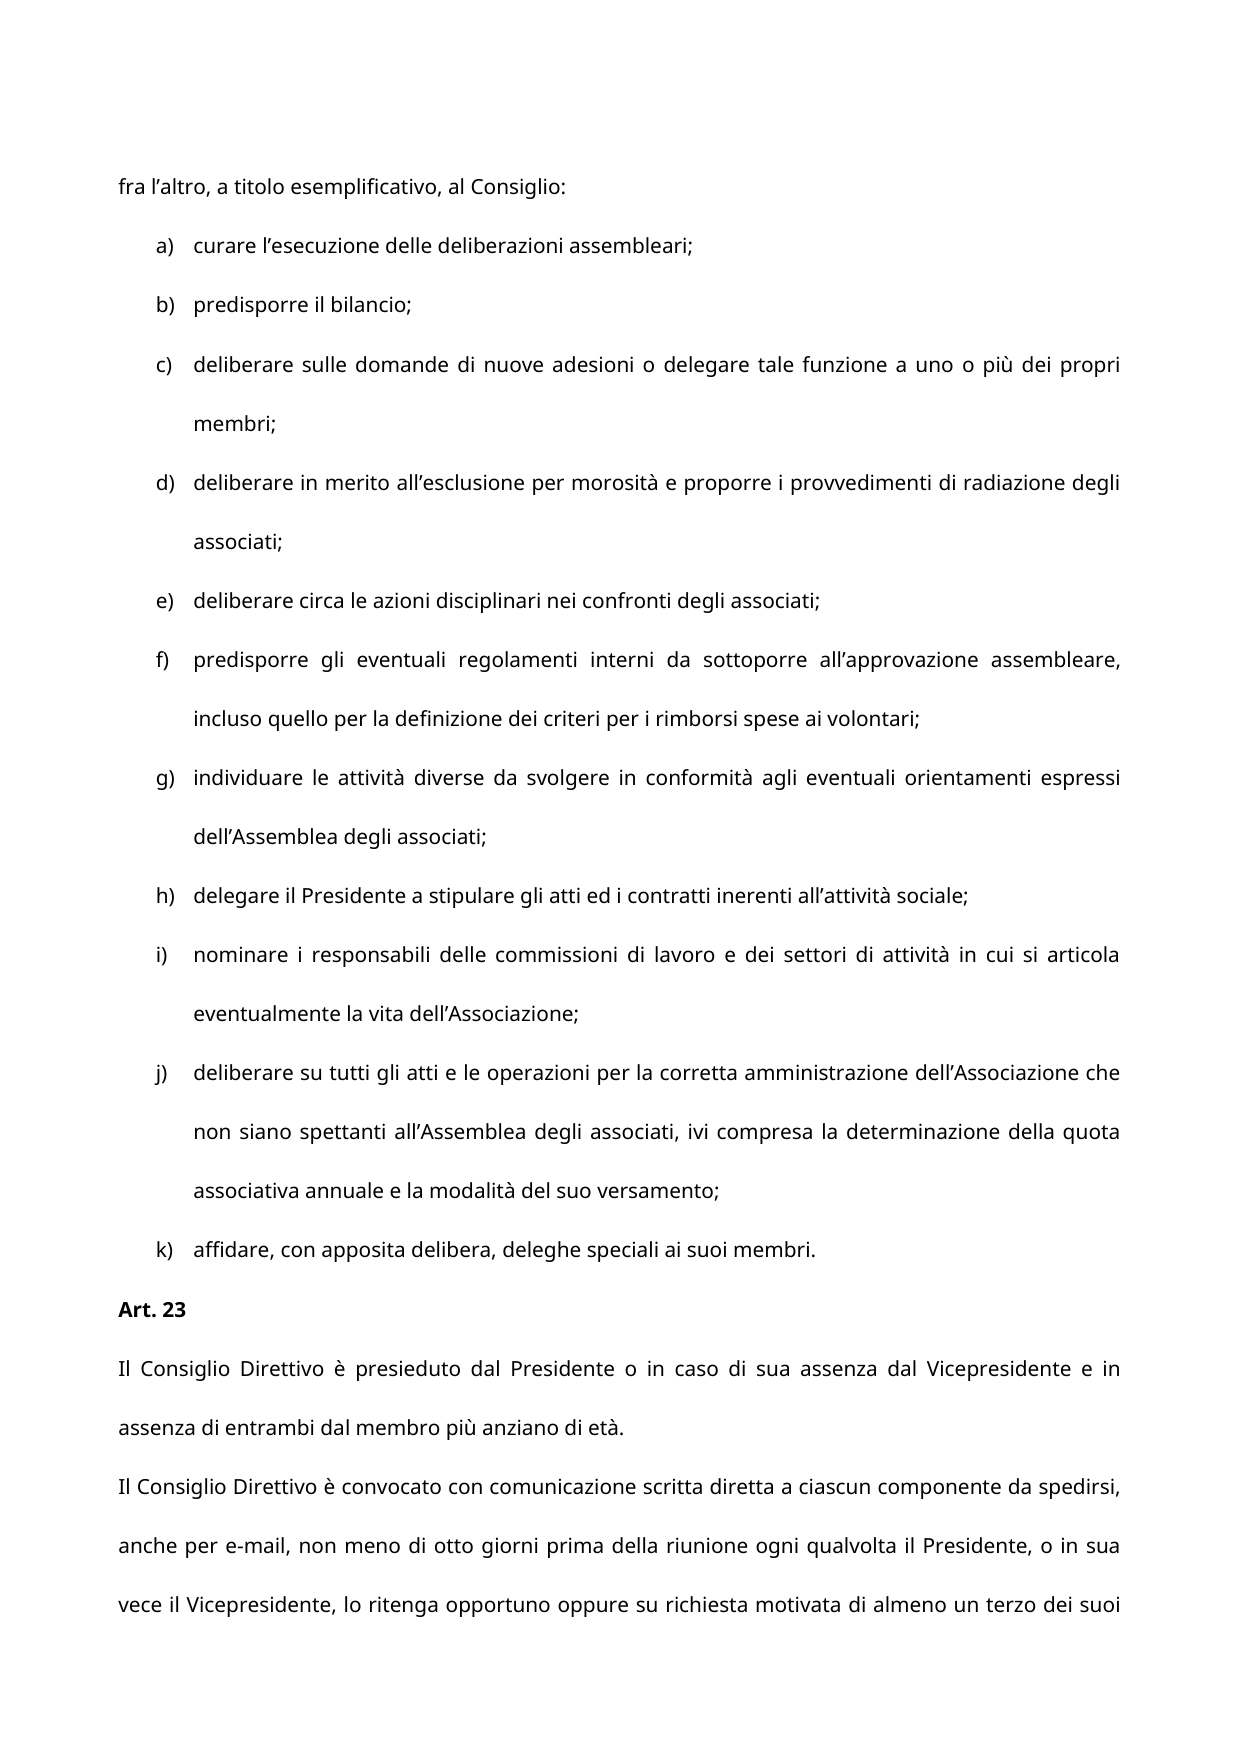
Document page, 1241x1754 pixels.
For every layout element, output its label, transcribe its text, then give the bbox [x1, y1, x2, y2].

list deliberare circa le azioni disciplinari nei confronti degli associati; [156, 561, 1122, 620]
list nominare i responsabili delle commissioni di lavoro e dei settori di attività in cui si articola eventualmente la vita dell’Associazione; [156, 915, 1122, 1033]
text Art. 23 [118, 1270, 1122, 1329]
text Il Consiglio Direttivo è presieduto dal Presidente o in caso di sua assenza dal Vicepresidente e in assenza di entrambi dal membro più anziano di età. [118, 1329, 1122, 1447]
list deliberare sulle domande di nuove adesioni o delegare tale funzione a uno o più dei propri membri; [156, 325, 1122, 443]
list curare l’esecuzione delle deliberazioni assembleari; [156, 207, 1122, 266]
list affidare, con apposita delibera, deleghe speciali ai suoi membri. [156, 1211, 1122, 1270]
list predisporre gli eventuali regolamenti interni da sottoporre all’approvazione assembleare, incluso quello per la definizione dei criteri per i rimborsi spese ai volontari; [156, 620, 1122, 738]
list predisporre il bilancio; [156, 266, 1122, 325]
list deliberare su tutti gli atti e le operazioni per la corretta amministrazione dell’Associazione che non siano spettanti all’Assemblea degli associati, ivi compresa la determinazione della quota associativa annuale e la modalità del suo versamento; [156, 1033, 1122, 1211]
list delegare il Presidente a stipulare gli atti ed i contratti inerenti all’attività sociale; [156, 856, 1122, 915]
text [118, 148, 1122, 207]
list individuare le attività diverse da svolgere in conformità agli eventuali orientamenti espressi dell’Assemblea degli associati; [156, 738, 1122, 856]
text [118, 1447, 1122, 1624]
list deliberare in merito all’esclusione per morosità e proporre i provvedimenti di radiazione degli associati; [156, 443, 1122, 561]
